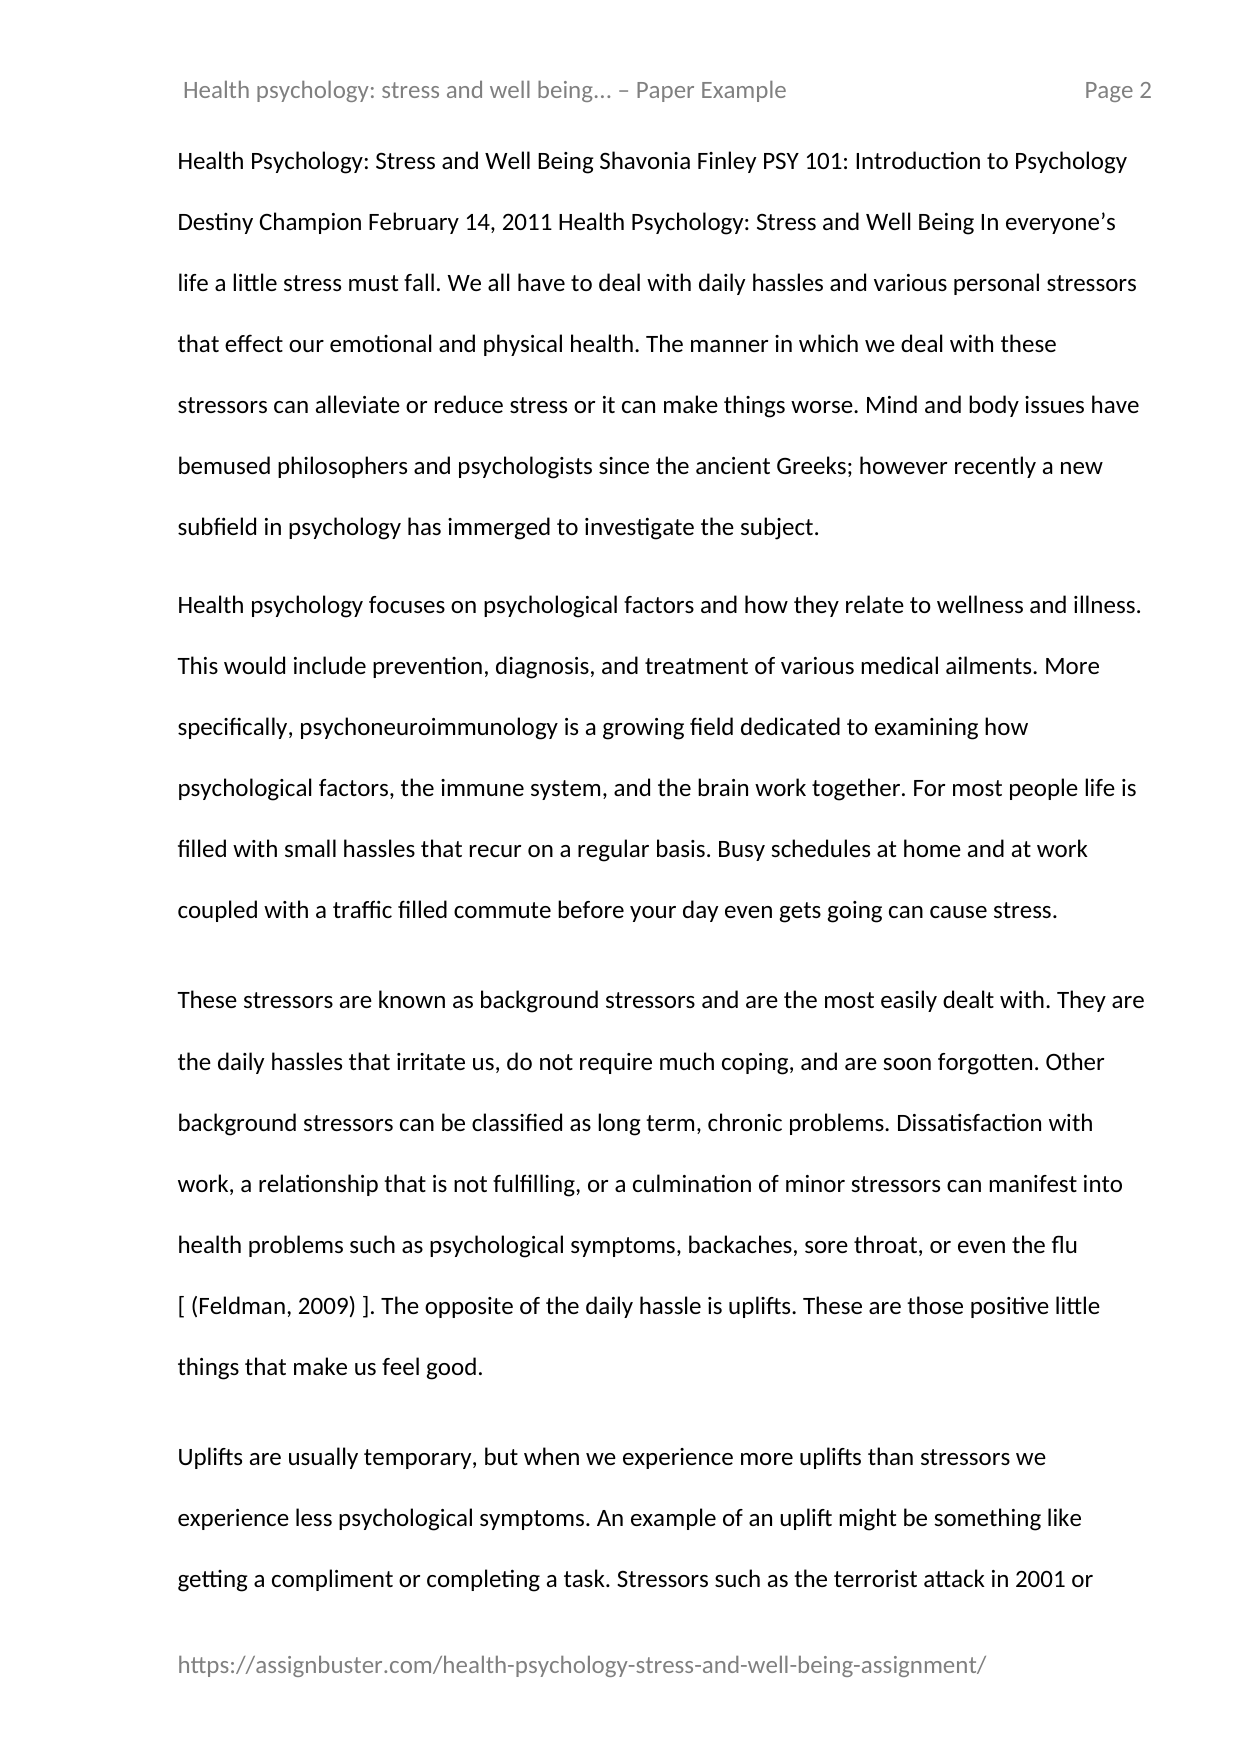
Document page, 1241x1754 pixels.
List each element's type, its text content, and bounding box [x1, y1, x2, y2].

text Health Psychology: Stress and Well Being Shavonia Finley PSY 101: Introduction to Psychology Destiny Champion February 14, 2011 Health Psychology: Stress and Well Being In everyone’s life a little stress must fall. We all have to deal with daily hassles and various personal stressors that effect our emotional and physical health. The manner in which we deal with these stressors can alleviate or reduce stress or it can make things worse. Mind and body issues have bemused philosophers and psychologists since the ancient Greeks; however recently a new subfield in psychology has immerged to investigate the subject. [177, 145, 1152, 542]
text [177, 1441, 1152, 1594]
text Health psychology focuses on psychological factors and how they relate to wellness and illness. This would include prevention, diagnosis, and treatment of various medical ailments. More specifically, psychoneuroimmunology is a growing field dedicated to examining how psychological factors, the immune system, and the brain work together. For most people life is filled with small hassles that recur on a regular basis. Busy schedules at home and at work coupled with a traffic filled commute before your day even gets going can cause stress. [177, 589, 1152, 925]
text These stressors are known as background stressors and are the most easily dealt with. They are the daily hassles that irritate us, do not require much coping, and are soon forgotten. Other background stressors can be classified as long term, chronic problems. Dissatisfaction with work, a relationship that is not fulfilling, or a culmination of minor stressors can manifest into health problems such as psychological symptoms, backaches, sore throat, or even the flu [ (Feldman, 2009) ]. The opposite of the daily hassle is uplifts. These are those positive little things that make us feel good. [177, 985, 1152, 1381]
